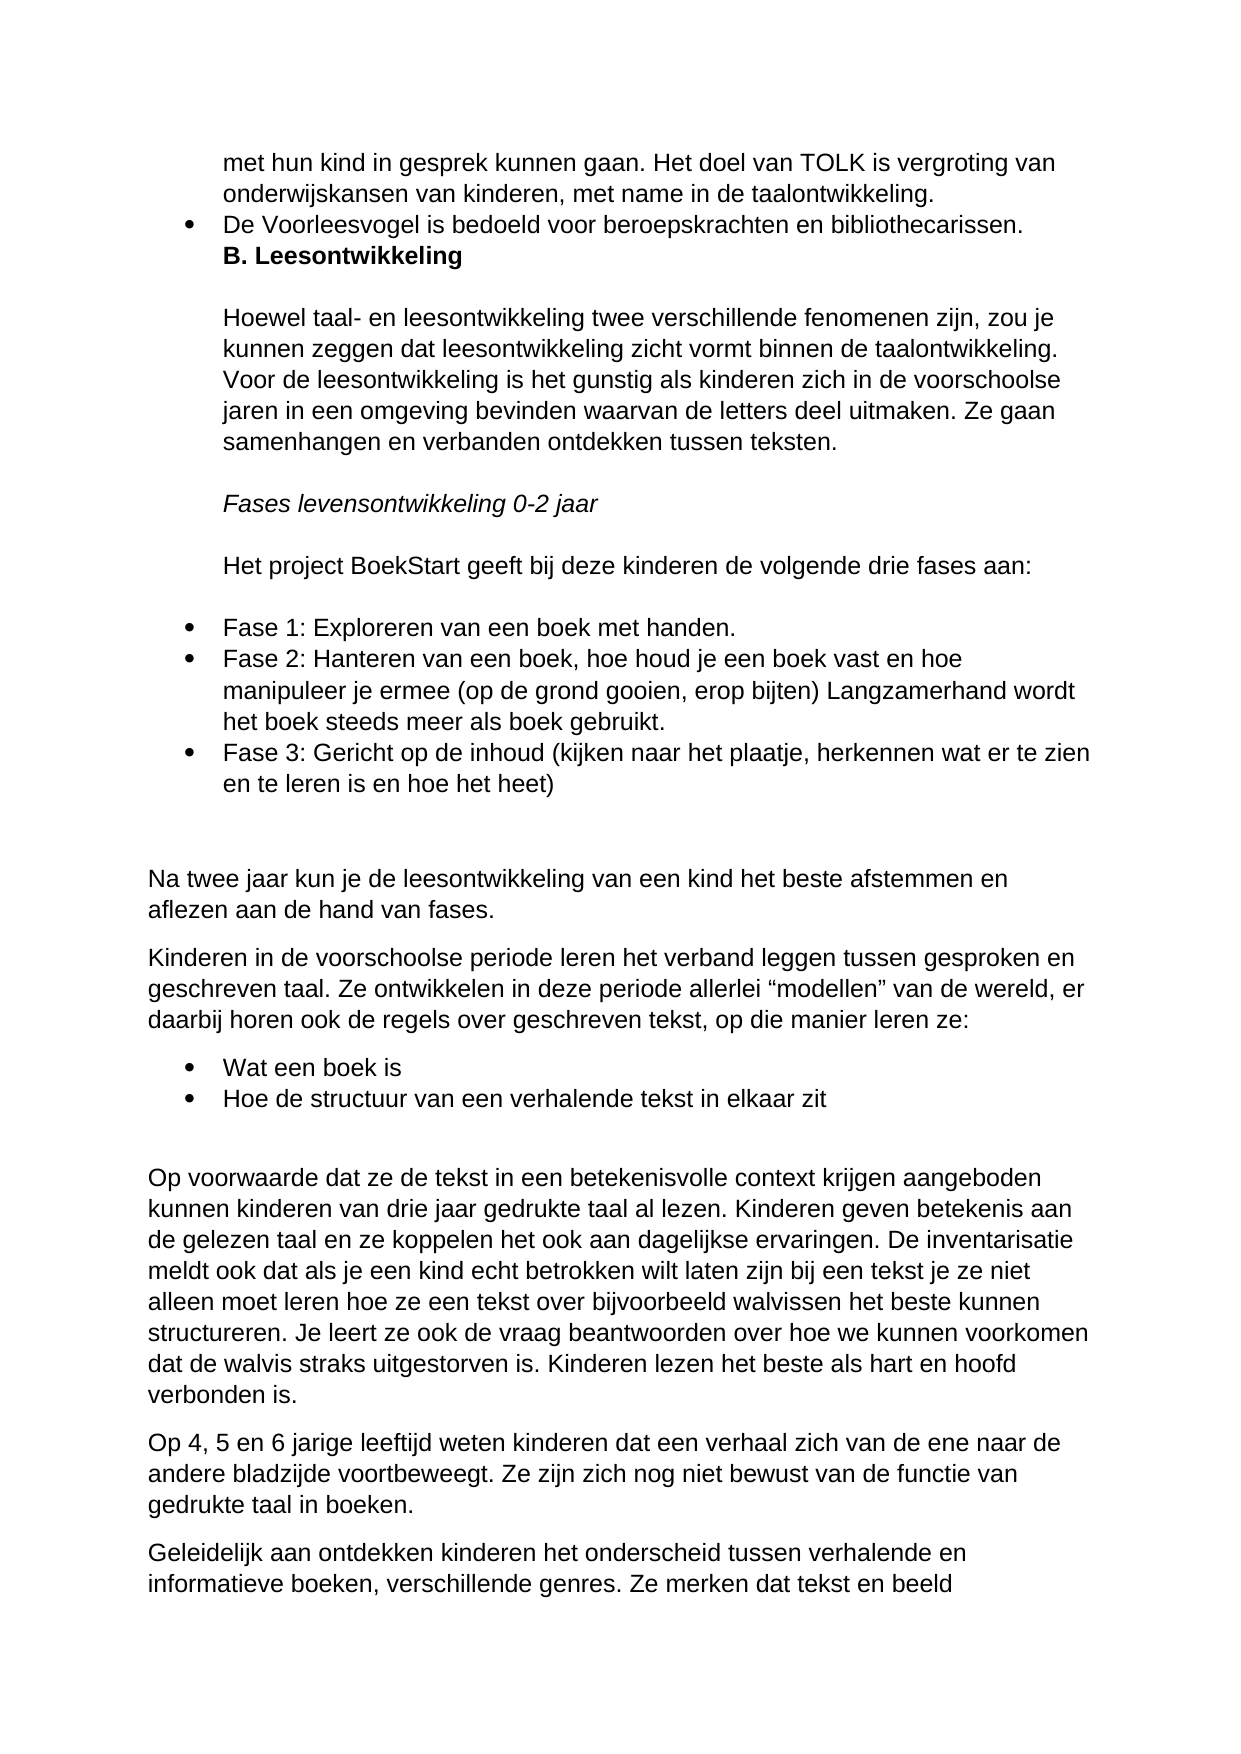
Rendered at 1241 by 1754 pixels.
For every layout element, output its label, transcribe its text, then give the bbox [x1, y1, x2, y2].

list De Voorleesvogel is bedoeld voor beroepskrachten en bibliothecarissen. [185, 210, 1093, 238]
text Op 4, 5 en 6 jarige leeftijd weten kinderen dat een verhaal zich van de ene naar de andere bladzijde voortbeweegt. Ze zijn zich nog niet bewust van de functie van gedrukte taal in boeken. [148, 1428, 1093, 1519]
list Hoewel taal- en leesontwikkeling twee verschillende fenomenen zijn, zou je kunnen zeggen dat leesontwikkeling zicht vormt binnen de taalontwikkeling. Voor de leesontwikkeling is het gunstig als kinderen zich in de voorschoolse jaren in een omgeving bevinden waarvan de letters deel uitmaken. Ze gaan samenhangen en verbanden ontdekken tussen teksten. [223, 303, 1093, 456]
list Fase 1: Exploreren van een boek met handen. [185, 613, 1093, 642]
list Hoe de structuur van een verhalende tekst in elkaar zit [185, 1084, 1093, 1113]
list Fase 3: Gericht op de inhoud (kijken naar het plaatje, herkennen wat er te zien en te leren is en hoe het heet) [185, 738, 1093, 798]
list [185, 148, 1093, 207]
list Het project BoekStart geeft bij deze kinderen de volgende drie fases aan: [223, 551, 1093, 580]
text Op voorwaarde dat ze de tekst in een betekenisvolle context krijgen aangeboden kunnen kinderen van drie jaar gedrukte taal al lezen. Kinderen geven betekenis aan de gelezen taal en ze koppelen het ook aan dagelijkse ervaringen. De inventarisatie meldt ook dat als je een kind echt betrokken wilt laten zijn bij een tekst je ze niet alleen moet leren hoe ze een tekst over bijvoorbeeld walvissen het beste kunnen structureren. Je leert ze ook de vraag beantwoorden over hoe we kunnen voorkomen dat de walvis straks uitgestorven is. Kinderen lezen het beste als hart en hoofd verbonden is. [148, 1163, 1093, 1409]
list B. Leesontwikkeling [223, 241, 1093, 269]
list Fases levensontwikkeling 0-2 jaar [223, 489, 1093, 518]
list Fase 2: Hanteren van een boek, hoe houd je een boek vast en hoe manipuleer je ermee (op de grond gooien, erop bijten) Langzamerhand wordt het boek steeds meer als boek gebruikt. [185, 644, 1093, 735]
list Wat een boek is [185, 1053, 1093, 1082]
text Kinderen in de voorschoolse periode leren het verband leggen tussen gesproken en geschreven taal. Ze ontwikkelen in deze periode allerlei “modellen” van de wereld, er daarbij horen ook de regels over geschreven tekst, op die manier leren ze: [148, 943, 1093, 1034]
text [148, 1538, 1093, 1597]
text Na twee jaar kun je de leesontwikkeling van een kind het beste afstemmen en aflezen aan de hand van fases. [148, 864, 1093, 924]
